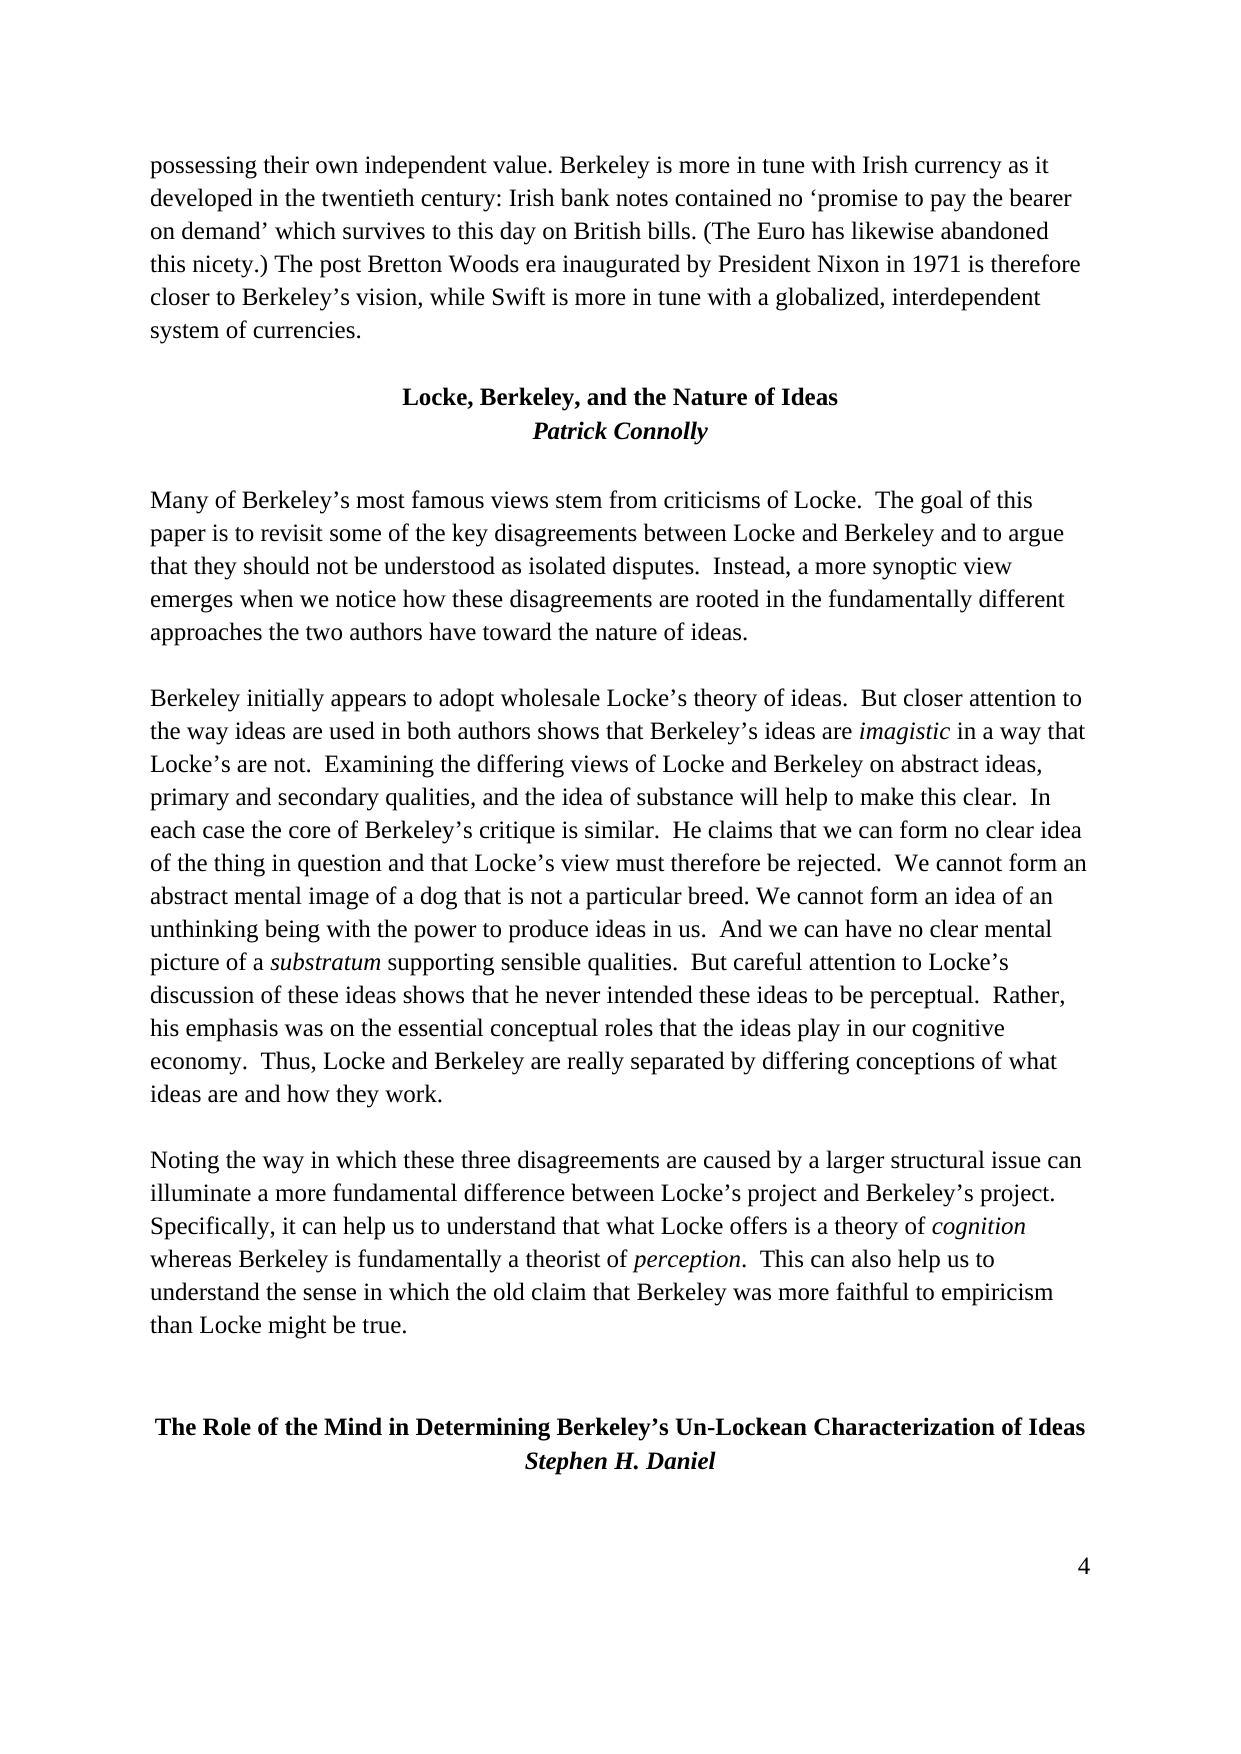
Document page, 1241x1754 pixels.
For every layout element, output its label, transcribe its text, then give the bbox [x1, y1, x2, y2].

text The Role of the Mind in Determining Berkeley’s Un-Lockean Characterization of Ideas [150, 1412, 1090, 1440]
text Berkeley initially appears to adopt wholesale Locke’s theory of ideas. But closer attention to the way ideas are used in both authors shows that Berkeley’s ideas are imagistic in a way that Locke’s are not. Examining the differing views of Locke and Berkeley on abstract ideas, primary and secondary qualities, and the idea of substance will help to make this clear. In each case the core of Berkeley’s critique is similar. He claims that we can form no clear idea of the thing in question and that Locke’s view must therefore be rejected. We cannot form an abstract mental image of a dog that is not a particular breed. We cannot form an idea of an unthinking being with the power to produce ideas in us. And we can have no clear mental picture of a substratum supporting sensible qualities. But careful attention to Locke’s discussion of these ideas shows that he never intended these ideas to be perceptual. Rather, his emphasis was on the essential conceptual roles that the ideas play in our cognitive economy. Thus, Locke and Berkeley are really separated by differing conceptions of what ideas are and how they work. [150, 683, 1090, 1108]
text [150, 150, 1090, 344]
text Patrick Connolly [150, 416, 1090, 445]
text Noting the way in which these three disagreements are caused by a larger structural issue can illuminate a more fundamental difference between Locke’s project and Berkeley’s project. Specifically, it can help us to understand that what Locke offers is a theory of cognition whereas Berkeley is fundamentally a theorist of perception. This can also help us to understand the sense in which the old claim that Berkeley was more faithful to empiricism than Locke might be true. [150, 1145, 1090, 1339]
text Many of Berkeley’s most famous views stem from criticisms of Locke. The goal of this paper is to revisit some of the key disagreements between Locke and Berkeley and to argue that they should not be understood as isolated disputes. Instead, a more synoptic view emerges when we notice how these disagreements are rooted in the fundamentally different approaches the two authors have toward the nature of ideas. [150, 485, 1090, 646]
text Stephen H. Daniel [150, 1446, 1090, 1474]
text Locke, Berkeley, and the Nature of Ideas [150, 382, 1090, 411]
